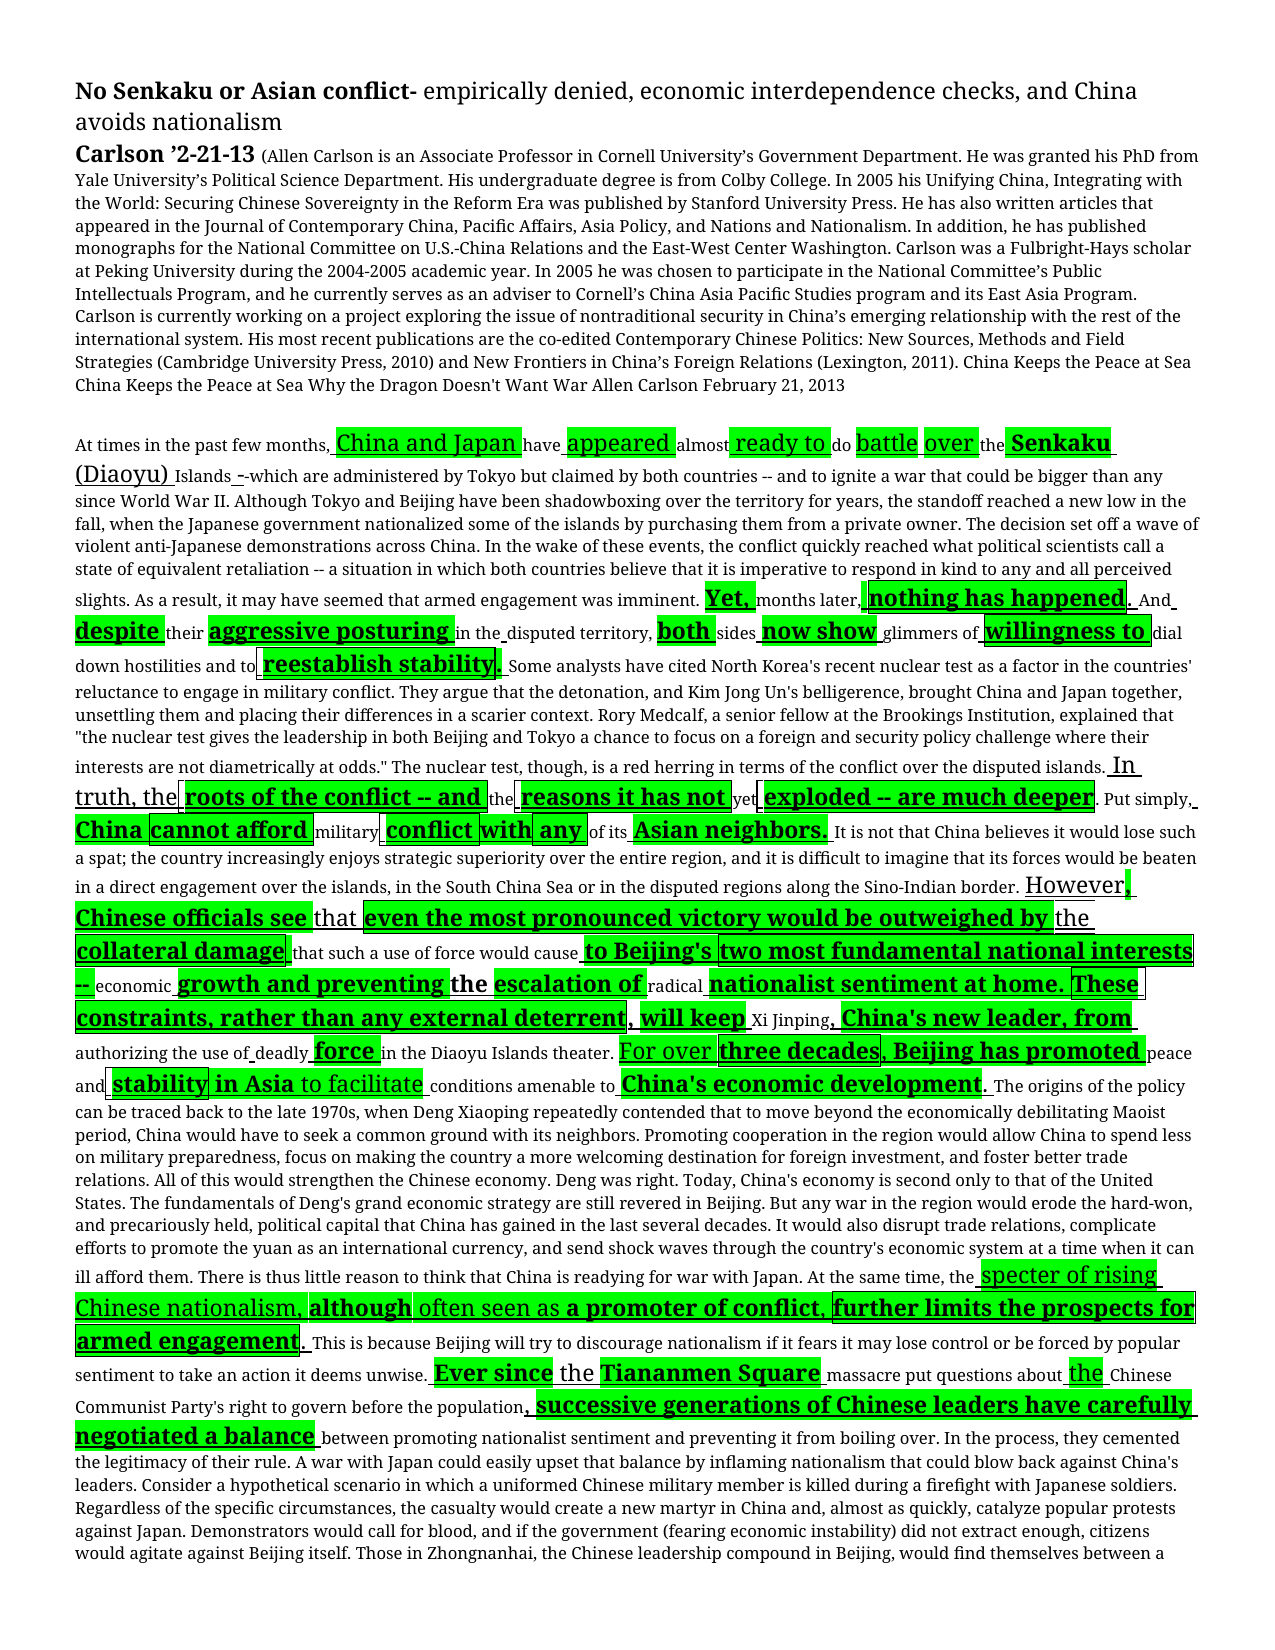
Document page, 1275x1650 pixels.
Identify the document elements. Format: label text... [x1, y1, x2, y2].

text No Senkaku or Asian conflict- empirically denied, economic interdependence checks, and China avoids nationalism [75, 75, 1200, 137]
text Carlson ’2-21-13 (Allen Carlson is an Associate Professor in Cornell University’s Government Department. He was granted his PhD from Yale University’s Political Science Department. His undergraduate degree is from Colby College. In 2005 his Unifying China, Integrating with the World: Securing Chinese Sovereignty in the Reform Era was published by Stanford University Press. He has also written articles that appeared in the Journal of Contemporary China, Pacific Affairs, Asia Policy, and Nations and Nationalism. In addition, he has published monographs for the National Committee on U.S.-China Relations and the East-West Center Washington. Carlson was a Fulbright-Hays scholar at Peking University during the 2004-2005 academic year. In 2005 he was chosen to participate in the National Committee’s Public Intellectuals Program, and he currently serves as an adviser to Cornell’s China Asia Pacific Studies program and its East Asia Program. Carlson is currently working on a project exploring the issue of nontraditional security in China’s emerging relationship with the rest of the international system. His most recent publications are the co-edited Contemporary Chinese Politics: New Sources, Methods and Field Strategies (Cambridge University Press, 2010) and New Frontiers in China’s Foreign Relations (Lexington, 2011). China Keeps the Peace at Sea China Keeps the Peace at Sea Why the Dragon Doesn't Want War Allen Carlson February 21, 2013 [75, 137, 1200, 396]
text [75, 427, 1200, 1564]
